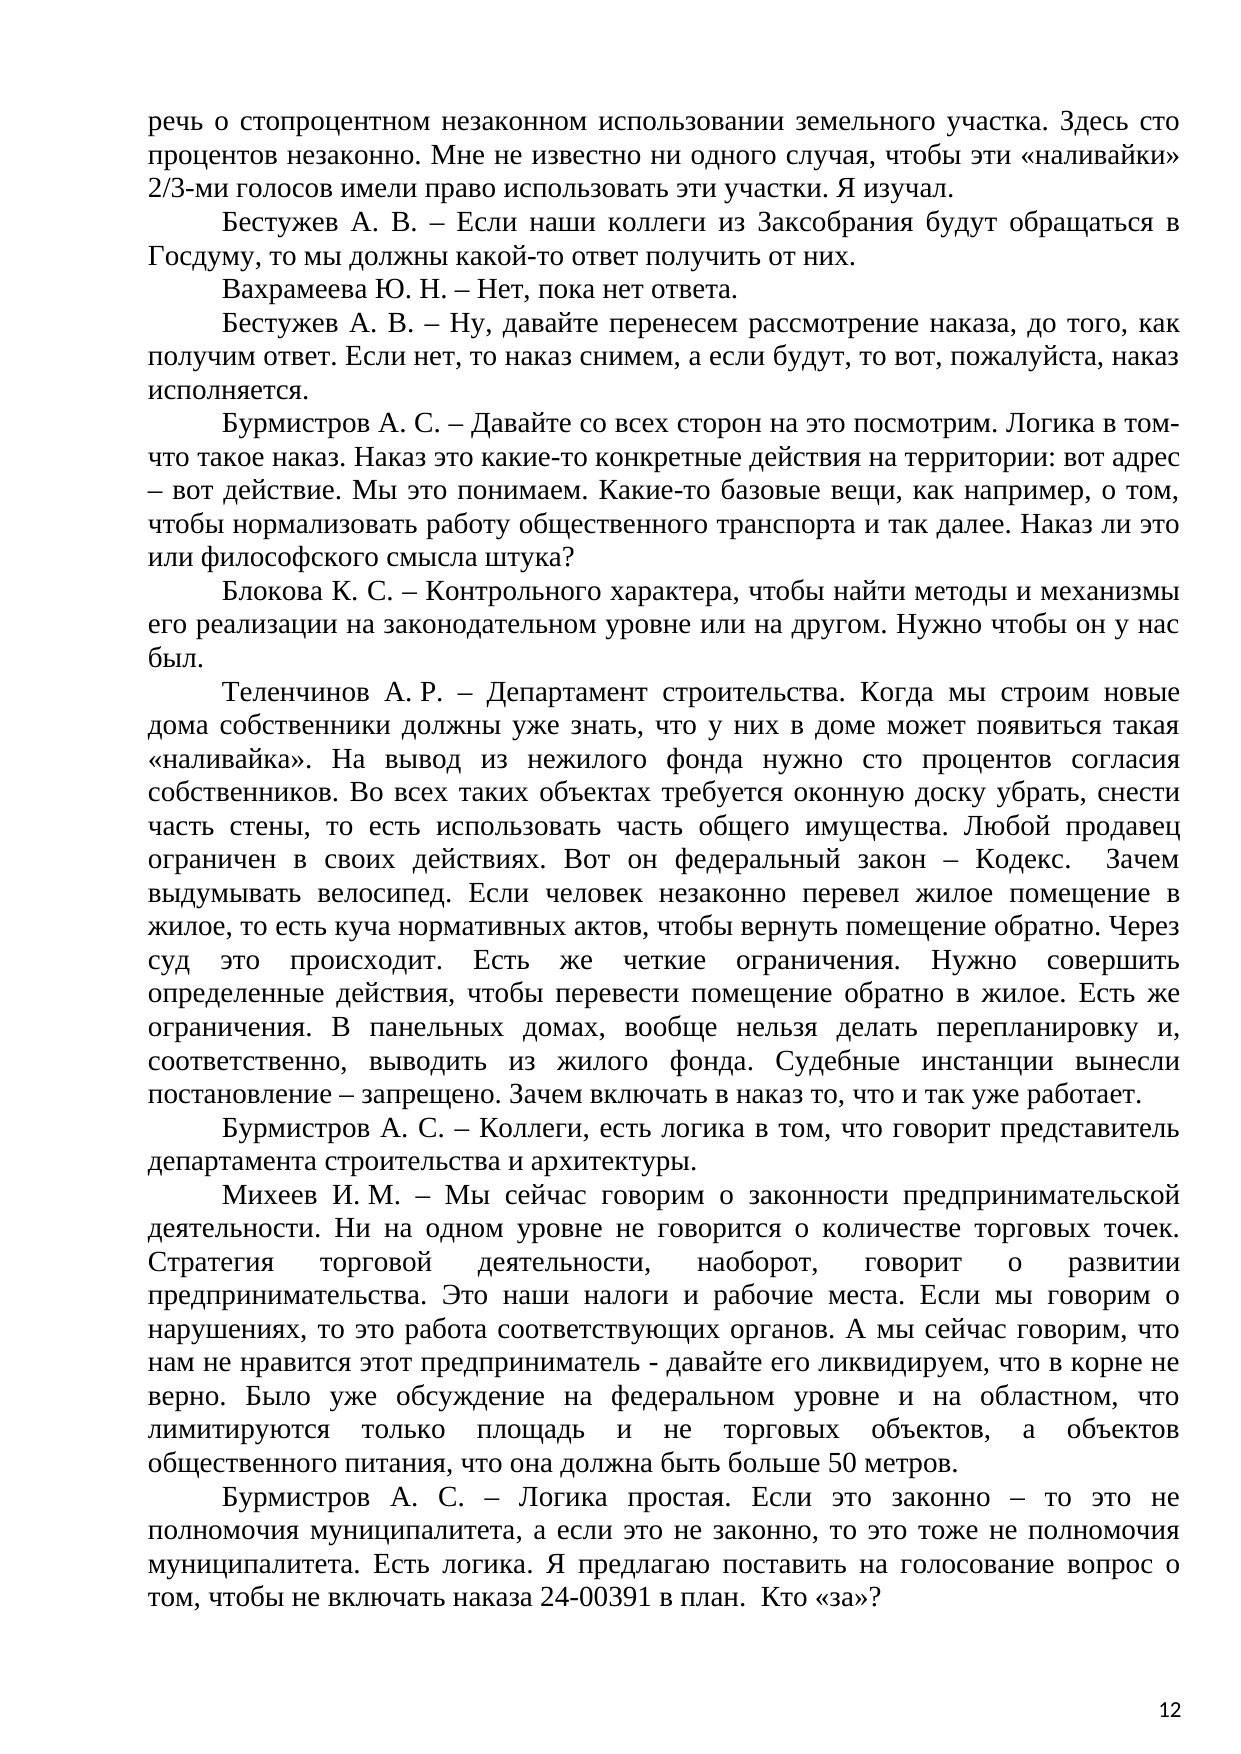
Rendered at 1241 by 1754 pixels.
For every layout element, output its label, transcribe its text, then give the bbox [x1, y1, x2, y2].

text Михеев И. М. – Мы сейчас говорим о законности предпринимательской деятельности. Ни на одном уровне не говорится о количестве торговых точек. Стратегия торговой деятельности, наоборот, говорит о развитии предпринимательства. Это наши налоги и рабочие места. Если мы говорим о нарушениях, то это работа соответствующих органов. А мы сейчас говорим, что нам не нравится этот предприниматель - давайте его ликвидируем, что в корне не верно. Было уже обсуждение на федеральном уровне и на областном, что лимитируются только площадь и не торговых объектов, а объектов общественного питания, что она должна быть больше 50 метров. [148, 1177, 1181, 1479]
text Бурмистров А. С. – Коллеги, есть логика в том, что говорит представитель департамента строительства и архитектуры. [148, 1110, 1181, 1177]
text Бурмистров А. С. – Логика простая. Если это законно – то это не полномочия муниципалитета, а если это не законно, то это тоже не полномочия муниципалитета. Есть логика. Я предлагаю поставить на голосование вопрос о том, чтобы не включать наказа 24-00391 в план. Кто «за»? [148, 1479, 1181, 1613]
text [148, 103, 1181, 204]
text Бестужев А. В. – Если наши коллеги из Заксобрания будут обращаться в Госдуму, то мы должны какой-то ответ получить от них. [148, 204, 1181, 271]
text Бурмистров А. С. – Давайте со всех сторон на это посмотрим. Логика в том- что такое наказ. Наказ это какие-то конкретные действия на территории: вот адрес – вот действие. Мы это понимаем. Какие-то базовые вещи, как например, о том, чтобы нормализовать работу общественного транспорта и так далее. Наказ ли это или философского смысла штука? [148, 405, 1181, 573]
text Блокова К. С. – Контрольного характера, чтобы найти методы и механизмы его реализации на законодательном уровне или на другом. Нужно чтобы он у нас был. [148, 573, 1181, 674]
text Теленчинов А. Р. – Департамент строительства. Когда мы строим новые дома собственники должны уже знать, что у них в доме может появиться такая «наливайка». На вывод из нежилого фонда нужно сто процентов согласия собственников. Во всех таких объектах требуется оконную доску убрать, снести часть стены, то есть использовать часть общего имущества. Любой продавец ограничен в своих действиях. Вот он федеральный закон – Кодекс. Зачем выдумывать велосипед. Если человек незаконно перевел жилое помещение в жилое, то есть куча нормативных актов, чтобы вернуть помещение обратно. Через суд это происходит. Есть же четкие ограничения. Нужно совершить определенные действия, чтобы перевести помещение обратно в жилое. Есть же ограничения. В панельных домах, вообще нельзя делать перепланировку и, соответственно, выводить из жилого фонда. Судебные инстанции вынесли постановление – запрещено. Зачем включать в наказ то, что и так уже работает. [148, 674, 1181, 1110]
text Вахрамеева Ю. Н. – Нет, пока нет ответа. [148, 271, 1181, 305]
text Бестужев А. В. – Ну, давайте перенесем рассмотрение наказа, до того, как получим ответ. Если нет, то наказ снимем, а если будут, то вот, пожалуйста, наказ исполняется. [148, 305, 1181, 405]
